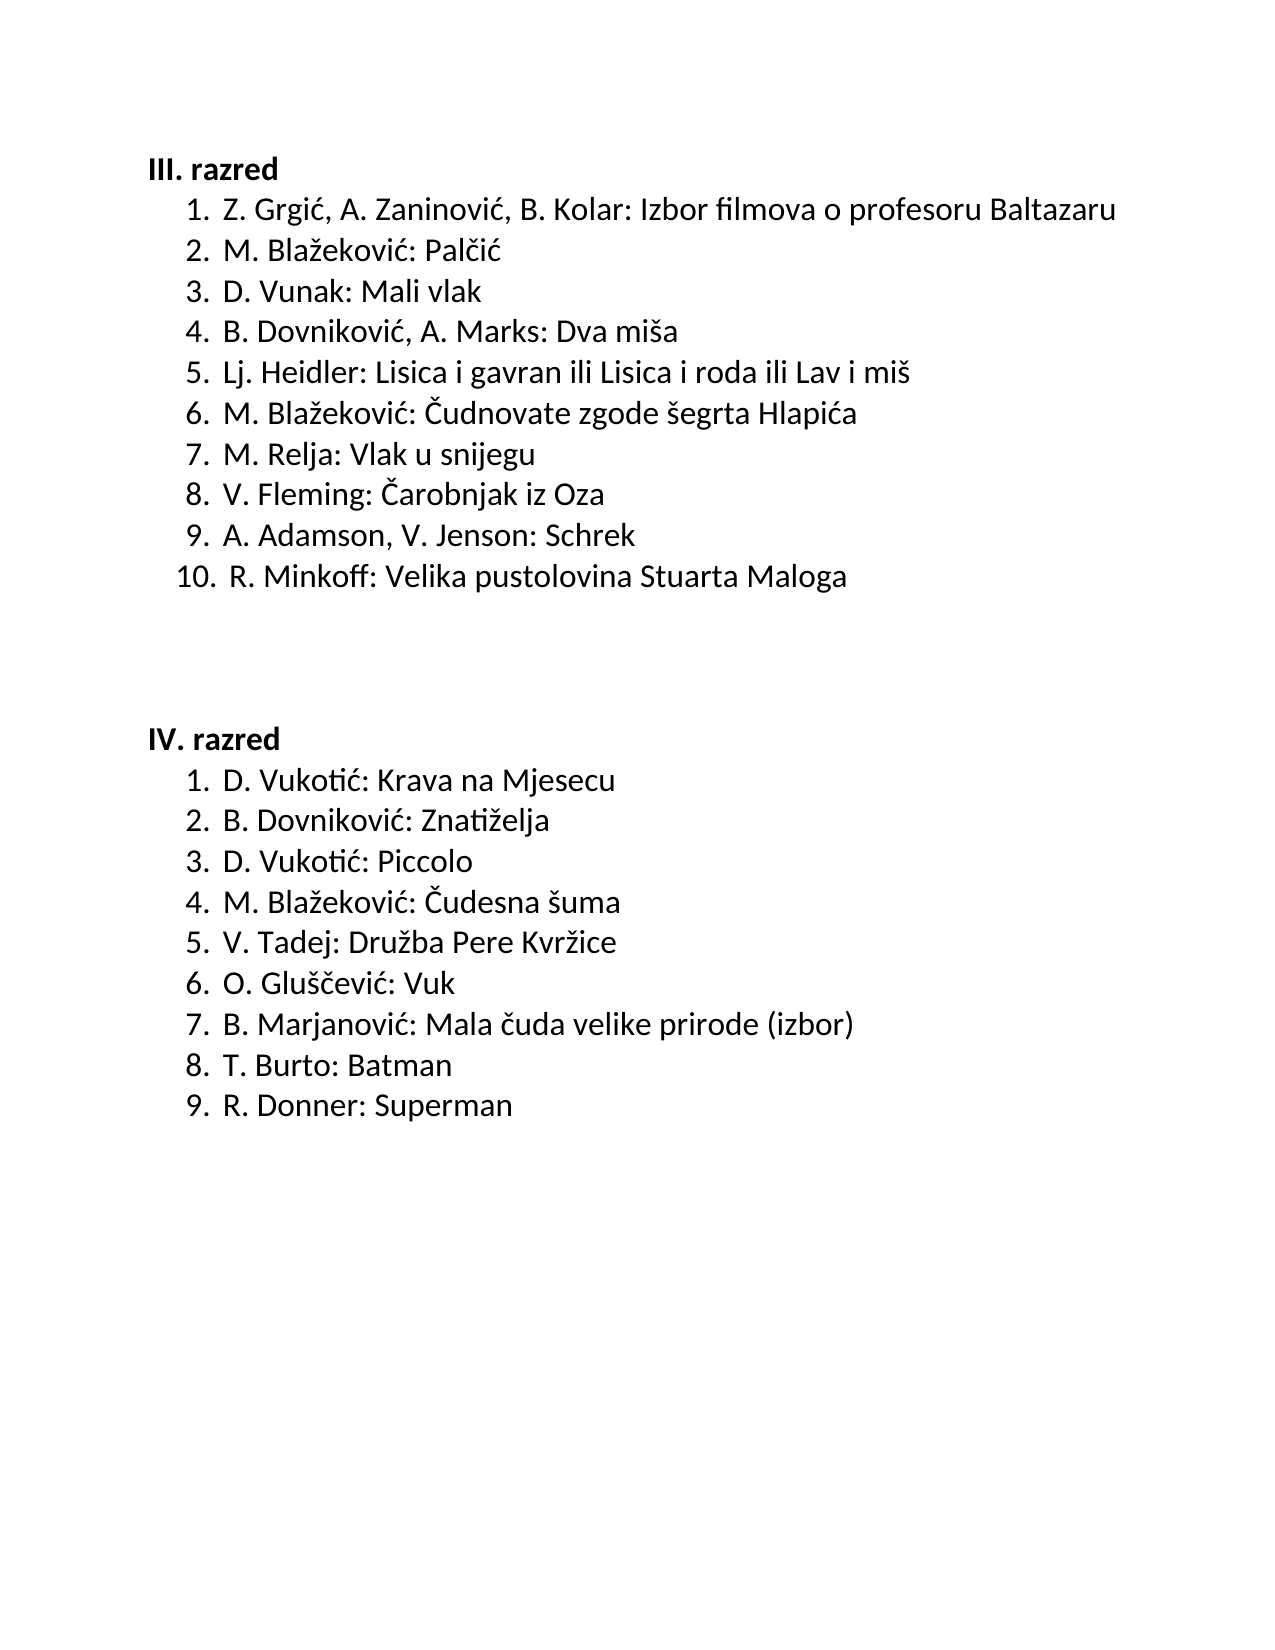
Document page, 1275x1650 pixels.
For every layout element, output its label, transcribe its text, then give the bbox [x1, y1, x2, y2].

list B. Marjanović: Mala čuda velike prirode (izbor) [185, 1003, 1127, 1044]
list B. Dovniković: Znatiželja [185, 799, 1127, 840]
list V. Fleming: Čarobnjak iz Oza [185, 473, 1127, 514]
list D. Vukotić: Krava na Mjesecu [185, 758, 1127, 799]
list M. Relja: Vlak u snijegu [185, 433, 1127, 473]
list A. Adamson, V. Jenson: Schrek [185, 514, 1127, 555]
list R. Minkoff: Velika pustolovina Stuarta Maloga [175, 555, 1127, 596]
list T. Burto: Batman [185, 1044, 1127, 1084]
text III. razred [148, 148, 1127, 188]
text IV. razred [148, 718, 1127, 758]
list D. Vukotić: Piccolo [185, 840, 1127, 881]
list Lj. Heidler: Lisica i gavran ili Lisica i roda ili Lav i miš [185, 351, 1127, 392]
list B. Dovniković, A. Marks: Dva miša [185, 311, 1127, 351]
list Z. Grgić, A. Zaninović, B. Kolar: Izbor filmova o profesoru Baltazaru [185, 188, 1127, 229]
list R. Donner: Superman [185, 1084, 1127, 1125]
list M. Blažeković: Palčić [185, 229, 1127, 270]
list M. Blažeković: Čudnovate zgode šegrta Hlapića [185, 392, 1127, 433]
list M. Blažeković: Čudesna šuma [185, 881, 1127, 921]
list O. Gluščević: Vuk [185, 962, 1127, 1003]
list D. Vunak: Mali vlak [185, 270, 1127, 311]
list V. Tadej: Družba Pere Kvržice [185, 921, 1127, 962]
